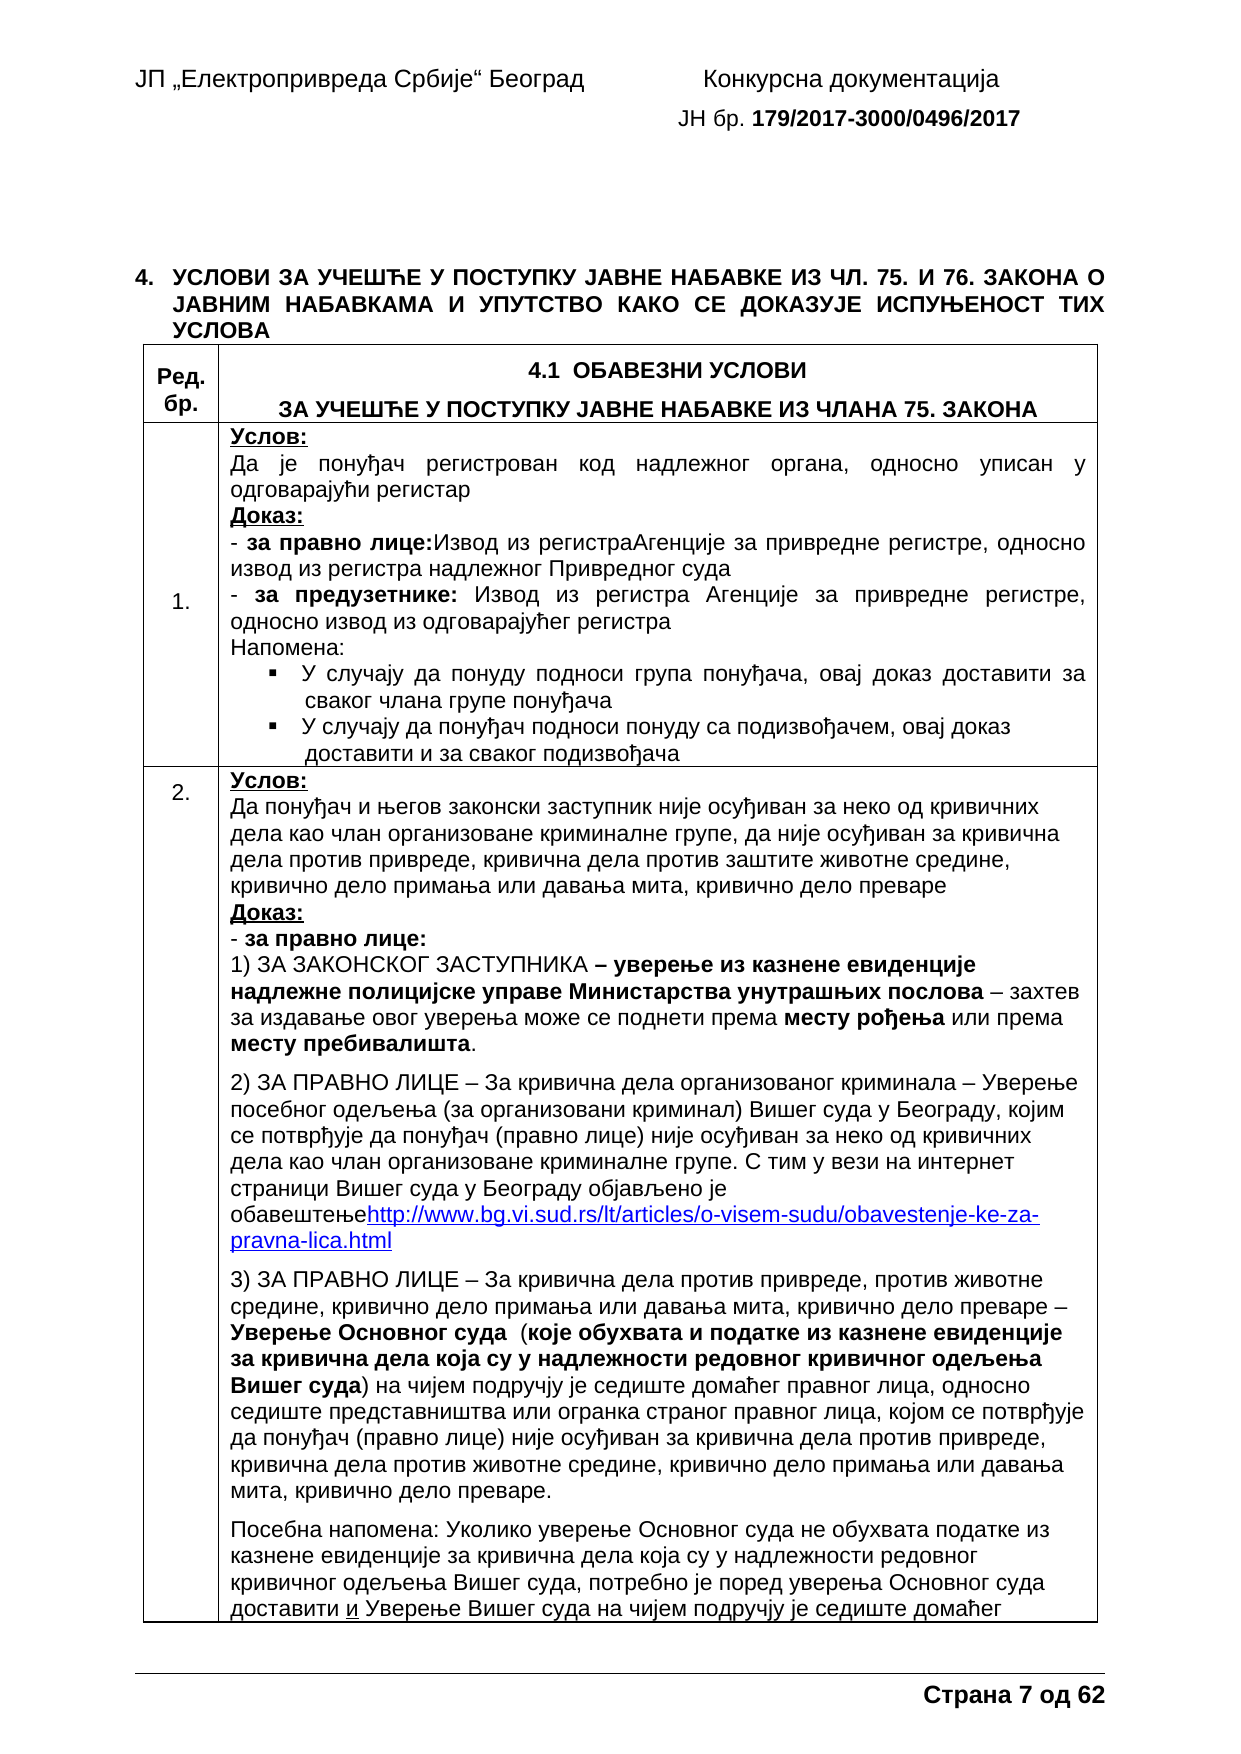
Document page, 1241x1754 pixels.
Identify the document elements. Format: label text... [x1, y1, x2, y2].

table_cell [219, 767, 1097, 1621]
table_cell 1. [144, 423, 218, 766]
table_header Ред. бр. [144, 345, 218, 422]
table_cell 2. [144, 767, 218, 1621]
table_header 4.1 ОБАВЕЗНИ УСЛОВИ ЗА УЧЕШЋЕ У ПОСТУПКУ ЈАВНЕ НАБАВКЕ ИЗ ЧЛАНА 75. ЗАКОНА [219, 345, 1097, 422]
table_cell Услов: Да је понуђач регистрован код надлежног органа, односно уписан у одговарајући регистар Доказ: - за правно лице:Извод из регистраАгенције за привредне регистре, односно извод из регистра надлежног Привредног суда - за предузетнике: Извод из регистра Агенције за привредне регистре, односно извод из одговарајућег регистра Напомена: У случају да понуду подноси група понуђача, овај доказ доставити за сваког члана групе понуђача У случају да понуђач подноси понуду са подизвођачем, овај доказ доставити и за сваког подизвођача [219, 423, 1097, 766]
subtitle УСЛОВИ ЗА УЧЕШЋЕ У ПОСТУПКУ ЈАВНЕ НАБАВКЕ ИЗ ЧЛ. 75. И 76. ЗАКОНА О ЈАВНИМ НАБАВКАМА И УПУТСТВО КАКО СЕ ДОКАЗУЈЕ ИСПУЊЕНОСТ ТИХ УСЛОВА [135, 264, 1105, 343]
